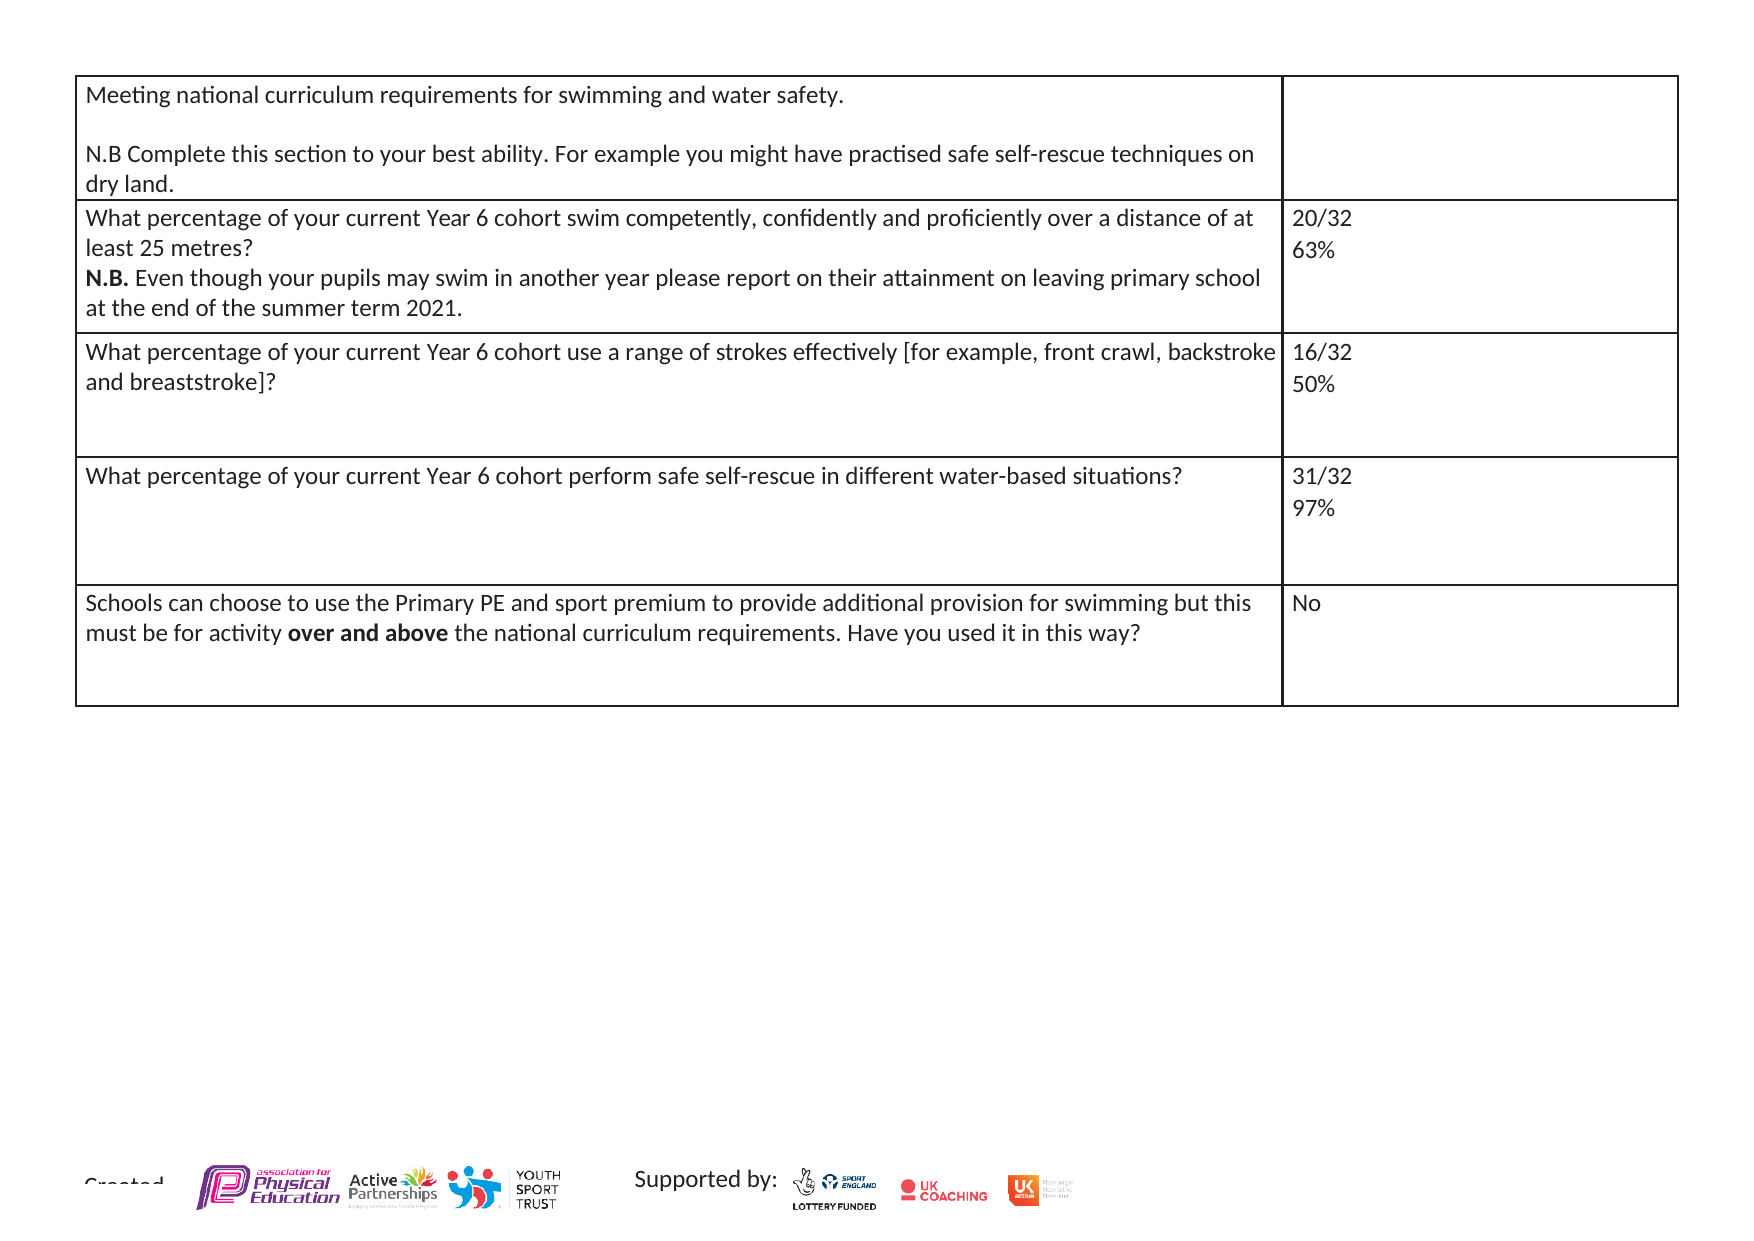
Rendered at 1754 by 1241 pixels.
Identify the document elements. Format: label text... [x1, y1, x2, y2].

picture [920, 1181, 987, 1201]
picture [793, 1168, 876, 1210]
table_cell No [1284, 586, 1677, 705]
table_cell 31/32 97% [1284, 458, 1677, 584]
table_cell What percentage of your current Year 6 cohort use a range of strokes effectively [for example, front crawl, backstroke and breaststroke]? [77, 334, 1281, 456]
table_cell Schools can choose to use the Primary PE and sport premium to provide additional provision for swimming but this must be for activity over and above the national curriculum requirements. Have you used it in this way? [77, 586, 1281, 705]
table_header Meeting national curriculum requirements for swimming and water safety. N.B Complete this section to your best ability. For example you might have practised safe self-rescue techniques on dry land. [77, 77, 1281, 198]
table_header [1284, 77, 1677, 198]
table_cell 20/32 63% [1284, 201, 1677, 332]
picture [1008, 1174, 1073, 1206]
table_cell What percentage of your current Year 6 cohort swim competently, confidently and proficiently over a distance of at least 25 metres? N.B. Even though your pupils may swim in another year please report on their attainment on leaving primary school at the end of the summer term 2021. [77, 201, 1281, 332]
table_cell What percentage of your current Year 6 cohort perform safe self-rescue in different water-based situations? [77, 458, 1281, 584]
table_cell 16/32 50% [1284, 334, 1677, 456]
picture [196, 1165, 560, 1210]
